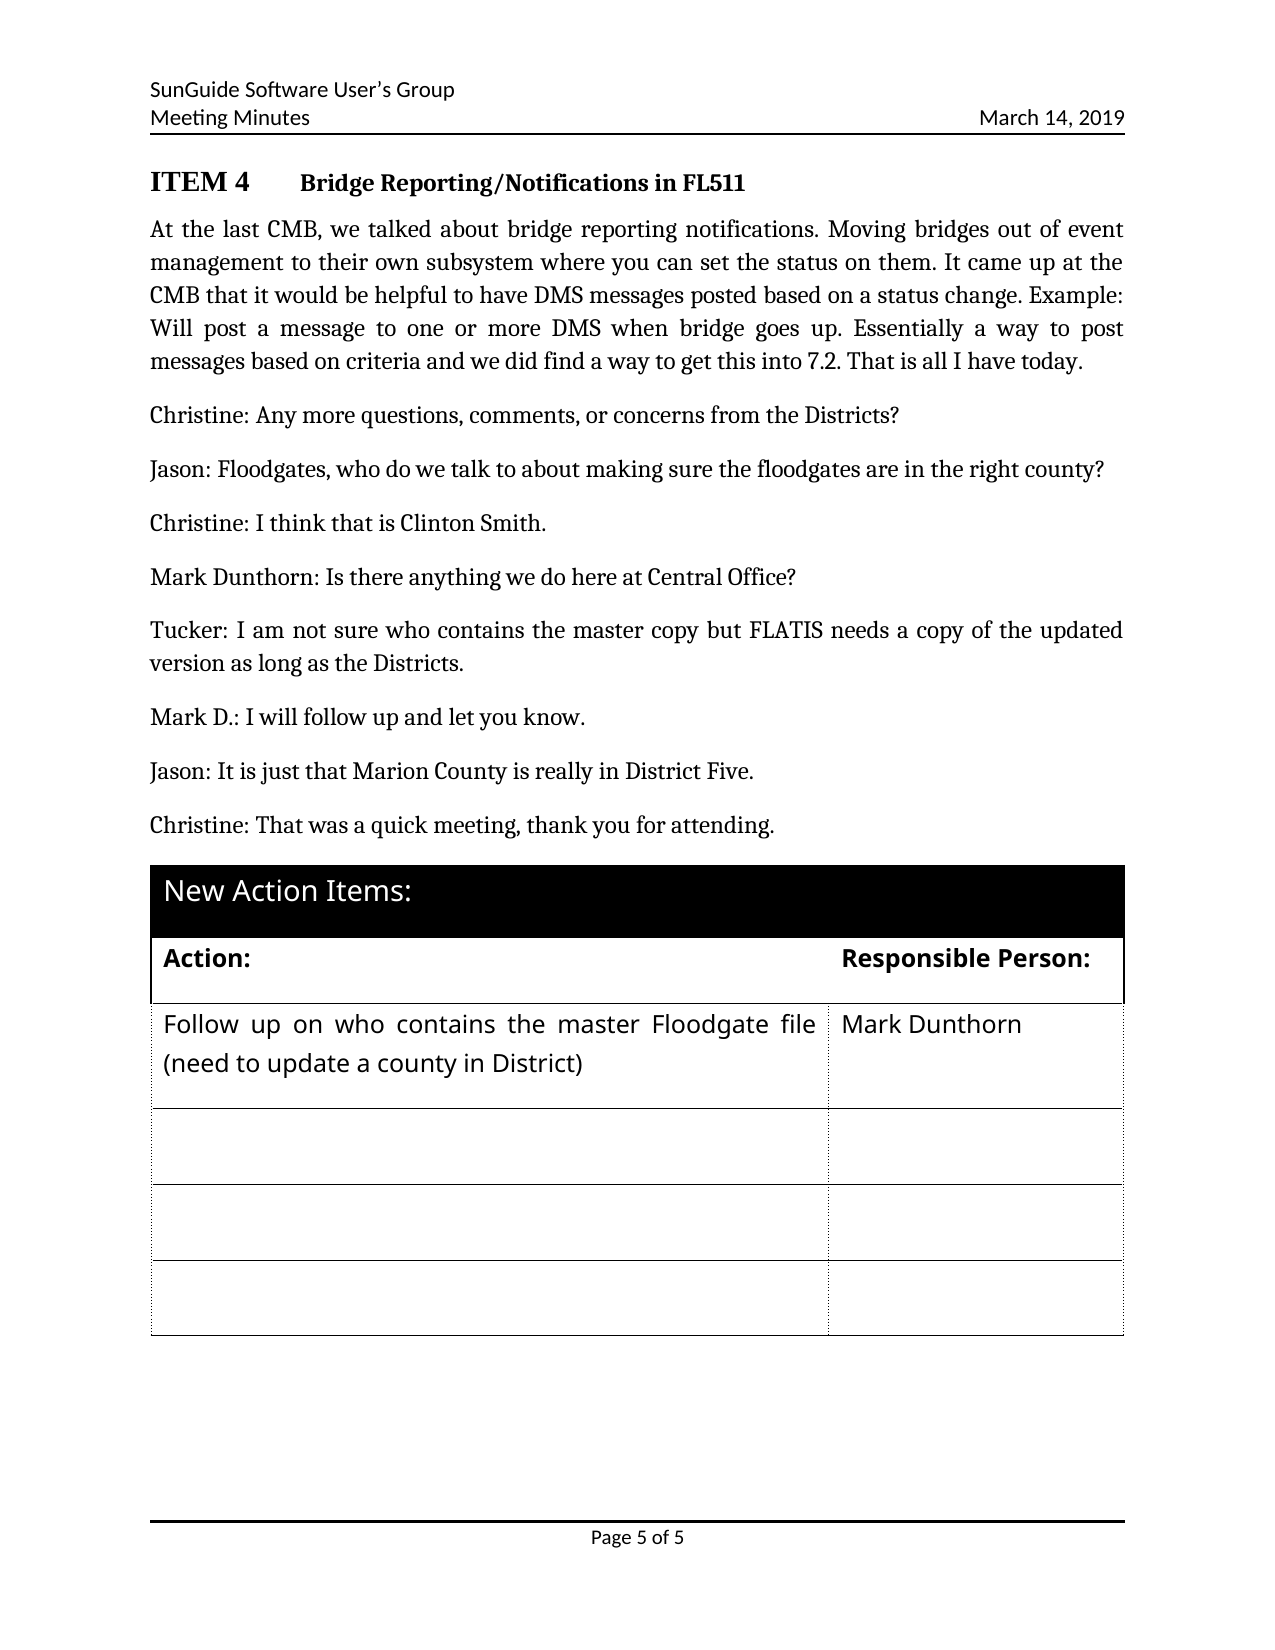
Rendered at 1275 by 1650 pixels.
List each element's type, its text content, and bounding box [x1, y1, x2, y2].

text At the last CMB, we talked about bridge reporting notifications. Moving bridges out of event management to their own subsystem where you can set the status on them. It came up at the CMB that it would be helpful to have DMS messages posted based on a status change. Example: Will post a message to one or more DMS when bridge goes up. Essentially a way to post messages based on criteria and we did find a way to get this into 7.2. That is all I have today. [150, 215, 1125, 376]
table_cell Action: [152, 938, 829, 1003]
table_cell [151, 1108, 829, 1184]
text Christine: Any more questions, comments, or concerns from the Districts? [150, 401, 1125, 430]
text Mark Dunthorn: Is there anything we do here at Central Office? [150, 562, 1125, 591]
text Jason: Floodgates, who do we talk to about making sure the floodgates are in the right county? [150, 455, 1125, 483]
table_cell Responsible Person: [829, 938, 1123, 1003]
text Christine: That was a quick meeting, thank you for attending. [150, 811, 1125, 840]
table_cell Follow up on who contains the master Floodgate file (need to update a county in District) [151, 1004, 829, 1108]
table_cell [151, 1260, 829, 1335]
table_cell [151, 1185, 829, 1259]
text Jason: It is just that Marion County is really in District Five. [150, 757, 1125, 786]
table_cell [829, 1260, 1124, 1335]
table_cell Mark Dunthorn [829, 1003, 1124, 1108]
table_header New Action Items: [152, 867, 829, 938]
text Christine: I think that is Clinton Smith. [150, 509, 1125, 537]
text Tucker: I am not sure who contains the master copy but FLATIS needs a copy of the updated version as long as the Districts. [150, 616, 1125, 678]
list Bridge Reporting/Notifications in FL511 [150, 164, 1125, 197]
table_header [829, 867, 1123, 938]
table_cell [829, 1108, 1124, 1184]
table_cell [829, 1184, 1124, 1259]
text Mark D.: I will follow up and let you know. [150, 703, 1125, 732]
